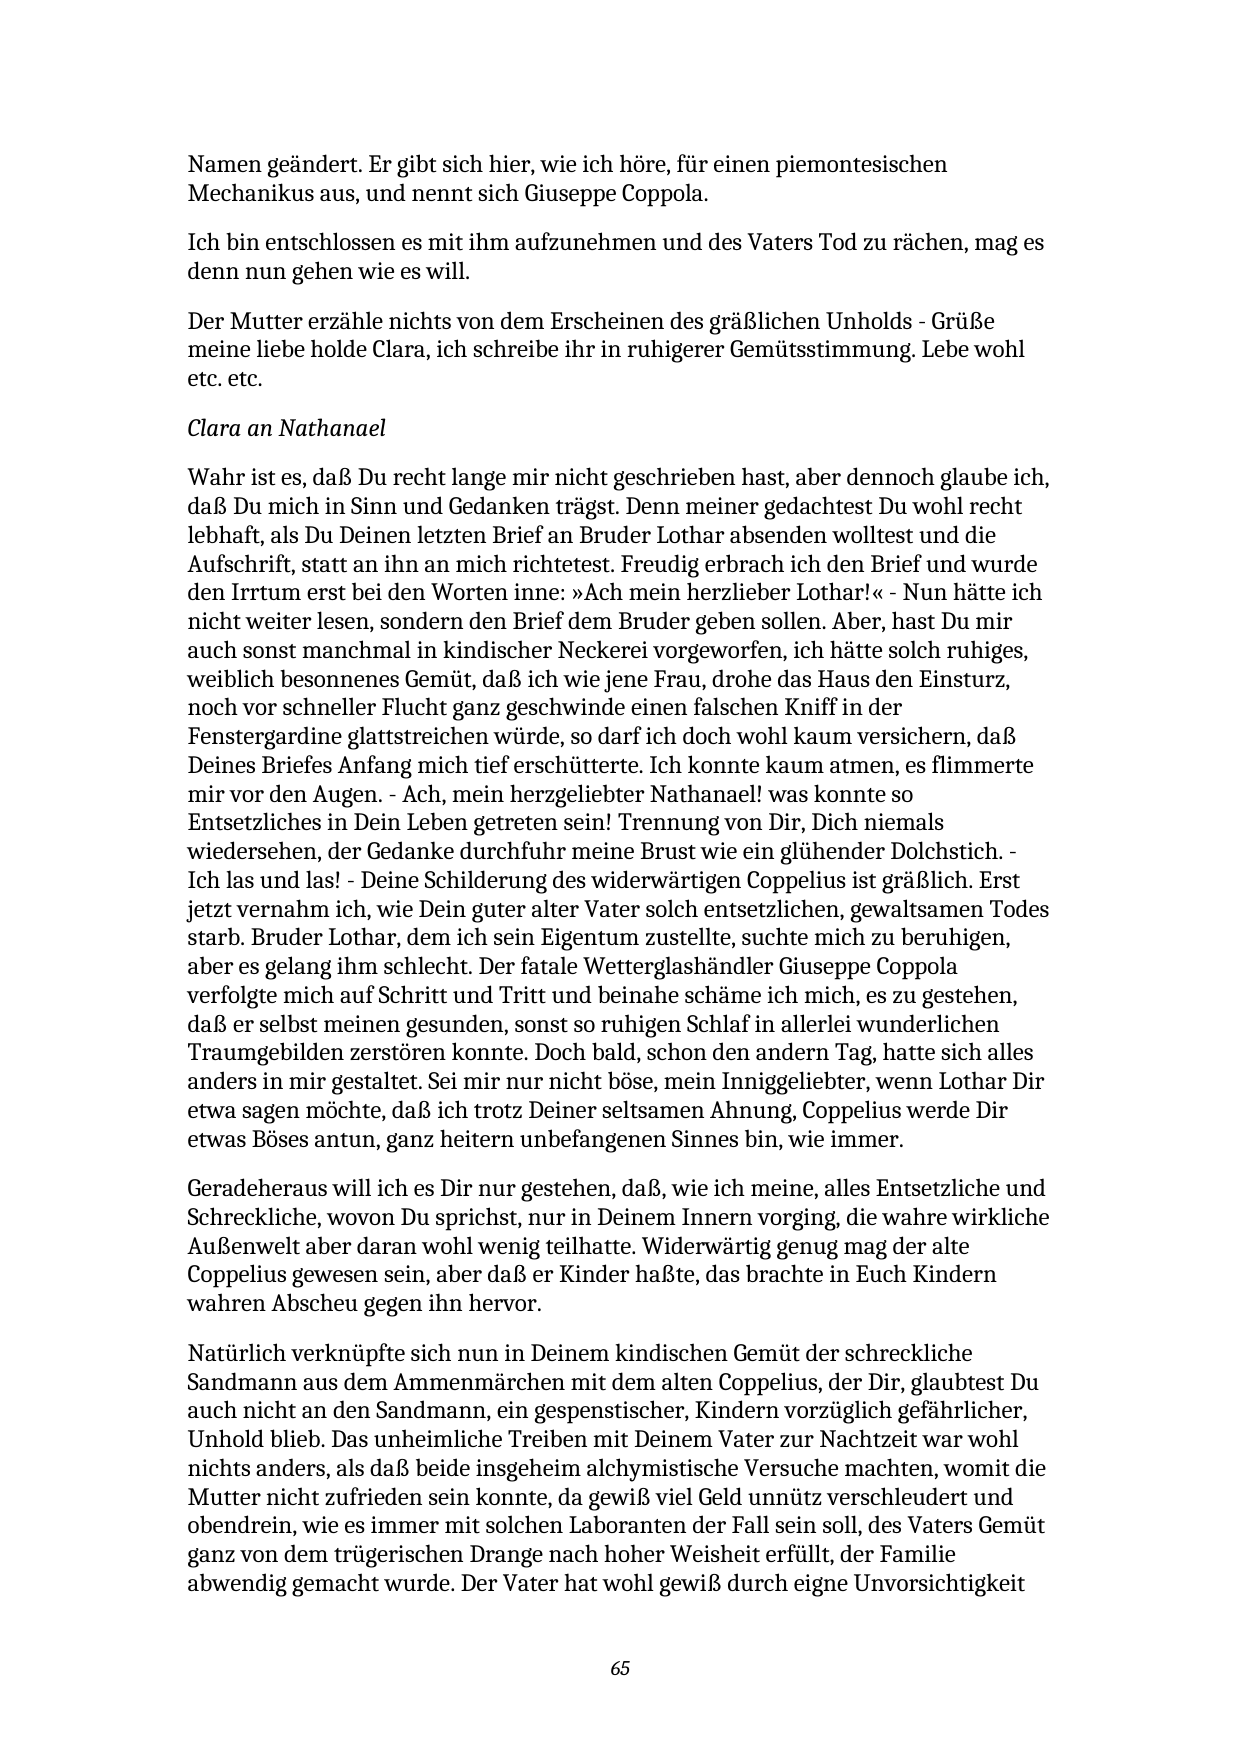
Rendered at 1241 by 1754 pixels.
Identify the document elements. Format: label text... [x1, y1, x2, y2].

text Ich bin entschlossen es mit ihm aufzunehmen und des Vaters Tod zu rächen, mag es denn nun gehen wie es will. [187, 228, 1053, 286]
text Geradeheraus will ich es Dir nur gestehen, daß, wie ich meine, alles Entsetzliche und Schreckliche, wovon Du sprichst, nur in Deinem Innern vorging, die wahre wirkliche Außenwelt aber daran wohl wenig teilhatte. Widerwärtig genug mag der alte Coppelius gewesen sein, aber daß er Kinder haßte, das brachte in Euch Kindern wahren Abscheu gegen ihn hervor. [187, 1174, 1053, 1318]
text Der Mutter erzähle nichts von dem Erscheinen des gräßlichen Unholds - Grüße meine liebe holde Clara, ich schreibe ihr in ruhigerer Gemütsstimmung. Lebe wohl etc. etc. [187, 307, 1053, 393]
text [187, 150, 1053, 207]
text Clara an Nathanael [187, 414, 1053, 442]
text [187, 1339, 1053, 1597]
text Wahr ist es, daß Du recht lange mir nicht geschrieben hast, aber dennoch glaube ich, daß Du mich in Sinn und Gedanken trägst. Denn meiner gedachtest Du wohl recht lebhaft, als Du Deinen letzten Brief an Bruder Lothar absenden wolltest und die Aufschrift, statt an ihn an mich richtetest. Freudig erbrach ich den Brief und wurde den Irrtum erst bei den Worten inne: »Ach mein herzlieber Lothar!« - Nun hätte ich nicht weiter lesen, sondern den Brief dem Bruder geben sollen. Aber, hast Du mir auch sonst manchmal in kindischer Neckerei vorgeworfen, ich hätte solch ruhiges, weiblich besonnenes Gemüt, daß ich wie jene Frau, drohe das Haus den Einsturz, noch vor schneller Flucht ganz geschwinde einen falschen Kniff in der Fenstergardine glattstreichen würde, so darf ich doch wohl kaum versichern, daß Deines Briefes Anfang mich tief erschütterte. Ich konnte kaum atmen, es flimmerte mir vor den Augen. - Ach, mein herzgeliebter Nathanael! was konnte so Entsetzliches in Dein Leben getreten sein! Trennung von Dir, Dich niemals wiedersehen, der Gedanke durchfuhr meine Brust wie ein glühender Dolchstich. - Ich las und las! - Deine Schilderung des widerwärtigen Coppelius ist gräßlich. Erst jetzt vernahm ich, wie Dein guter alter Vater solch entsetzlichen, gewaltsamen Todes starb. Bruder Lothar, dem ich sein Eigentum zustellte, suchte mich zu beruhigen, aber es gelang ihm schlecht. Der fatale Wetterglashändler Giuseppe Coppola verfolgte mich auf Schritt und Tritt und beinahe schäme ich mich, es zu gestehen, daß er selbst meinen gesunden, sonst so ruhigen Schlaf in allerlei wunderlichen Traumgebilden zerstören konnte. Doch bald, schon den andern Tag, hatte sich alles anders in mir gestaltet. Sei mir nur nicht böse, mein Inniggeliebter, wenn Lothar Dir etwa sagen möchte, daß ich trotz Deiner seltsamen Ahnung, Coppelius werde Dir etwas Böses antun, ganz heitern unbefangenen Sinnes bin, wie immer. [187, 463, 1053, 1153]
